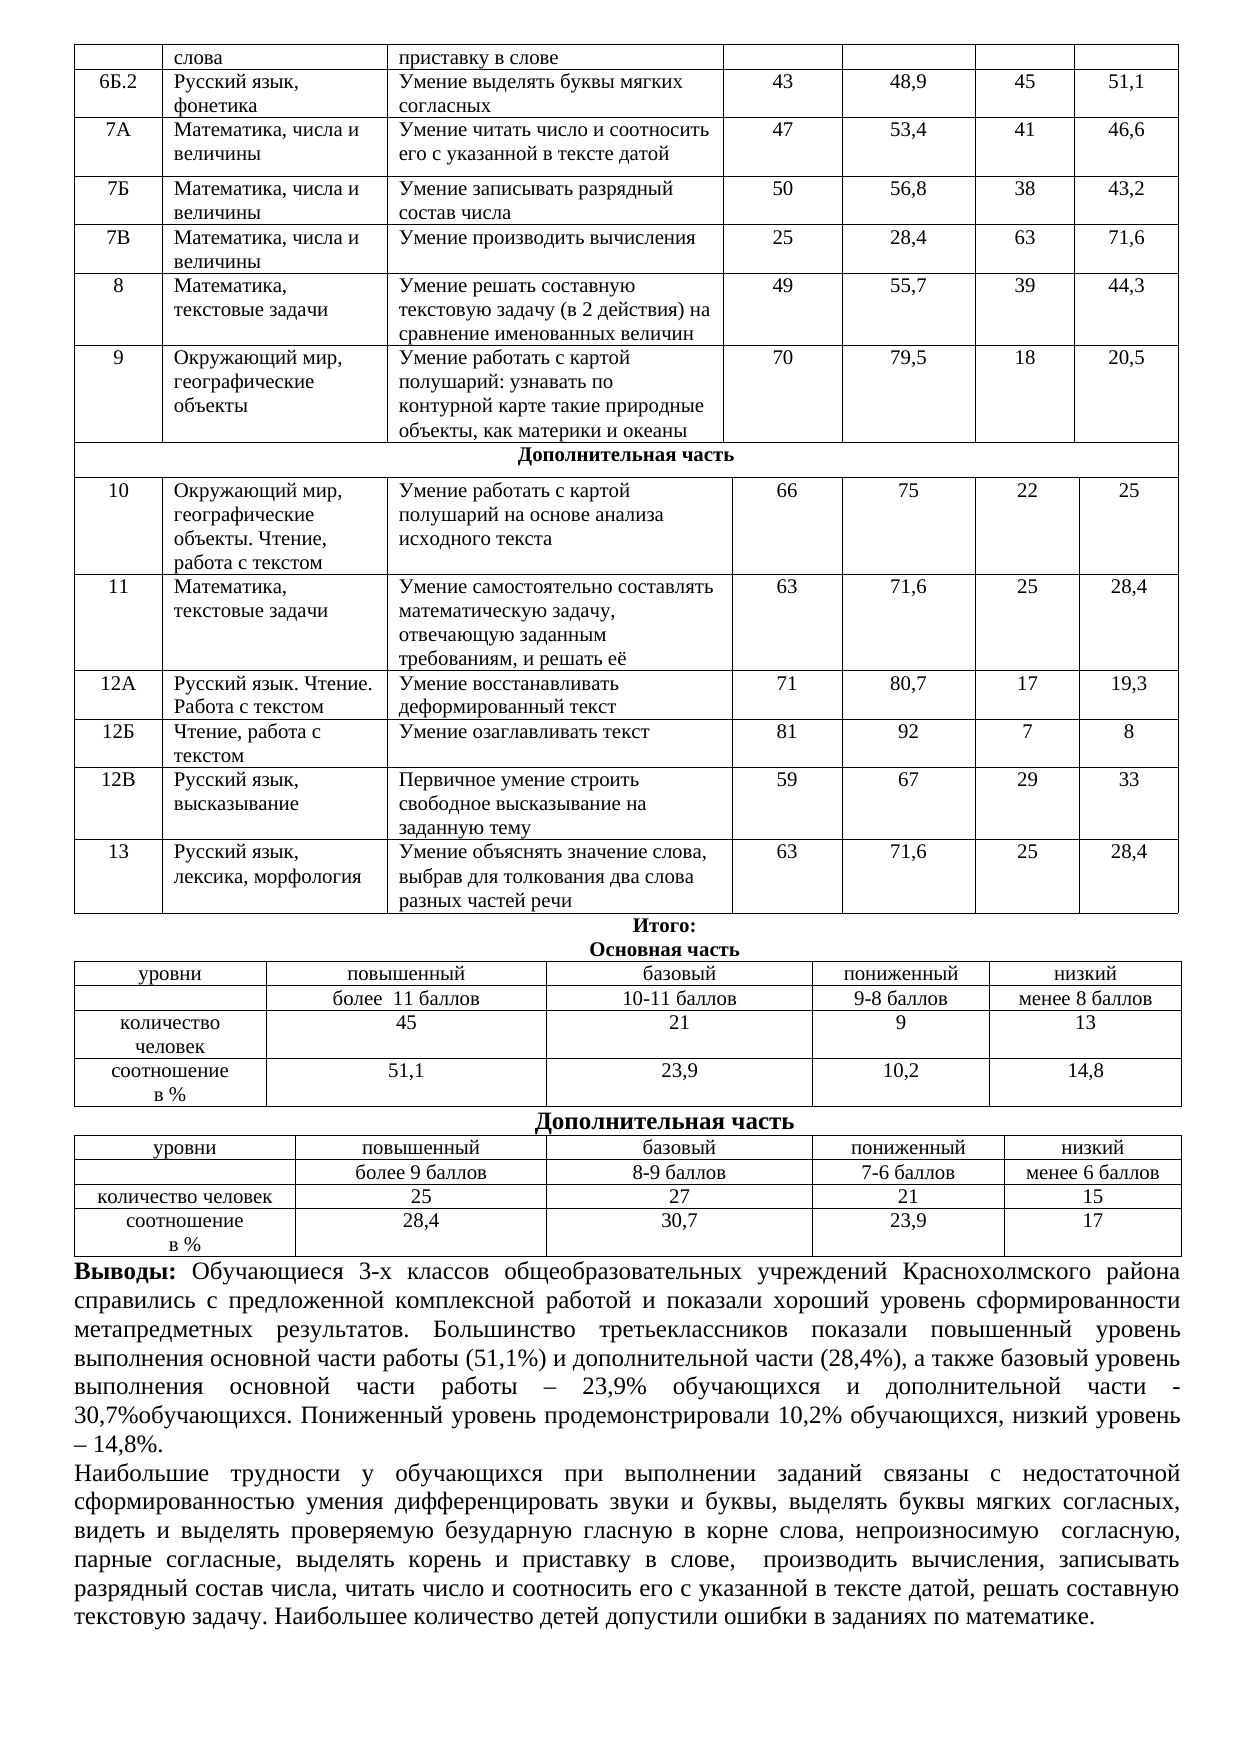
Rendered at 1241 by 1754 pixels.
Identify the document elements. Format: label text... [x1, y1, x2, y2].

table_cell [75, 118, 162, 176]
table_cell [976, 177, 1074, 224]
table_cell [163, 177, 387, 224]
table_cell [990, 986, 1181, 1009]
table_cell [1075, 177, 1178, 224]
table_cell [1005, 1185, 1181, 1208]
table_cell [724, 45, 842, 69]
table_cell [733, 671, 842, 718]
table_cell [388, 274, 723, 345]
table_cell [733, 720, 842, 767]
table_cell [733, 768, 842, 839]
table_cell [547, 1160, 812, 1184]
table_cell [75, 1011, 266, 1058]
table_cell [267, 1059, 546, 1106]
text Основная часть [148, 937, 1181, 961]
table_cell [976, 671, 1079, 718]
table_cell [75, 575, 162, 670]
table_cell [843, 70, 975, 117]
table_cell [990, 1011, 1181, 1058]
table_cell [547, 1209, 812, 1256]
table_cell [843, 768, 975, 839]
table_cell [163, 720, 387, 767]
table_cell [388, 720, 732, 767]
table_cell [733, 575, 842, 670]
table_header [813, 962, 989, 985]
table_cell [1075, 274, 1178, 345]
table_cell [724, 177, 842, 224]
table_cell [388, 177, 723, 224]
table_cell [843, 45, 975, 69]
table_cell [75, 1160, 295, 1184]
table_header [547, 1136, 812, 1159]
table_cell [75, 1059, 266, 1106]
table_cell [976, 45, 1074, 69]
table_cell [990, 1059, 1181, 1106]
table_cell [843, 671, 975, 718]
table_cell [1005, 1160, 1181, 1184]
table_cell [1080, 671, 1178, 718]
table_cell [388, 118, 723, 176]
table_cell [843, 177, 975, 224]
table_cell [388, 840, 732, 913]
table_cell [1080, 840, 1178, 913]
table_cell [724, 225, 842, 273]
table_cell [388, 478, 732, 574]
text Дополнительная часть [148, 1107, 1181, 1135]
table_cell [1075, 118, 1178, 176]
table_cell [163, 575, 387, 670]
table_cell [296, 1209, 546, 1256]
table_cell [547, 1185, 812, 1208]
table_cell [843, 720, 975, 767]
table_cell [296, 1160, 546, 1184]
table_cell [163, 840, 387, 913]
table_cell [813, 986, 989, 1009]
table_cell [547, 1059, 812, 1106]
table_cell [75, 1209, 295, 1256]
text Итого: [148, 913, 1181, 937]
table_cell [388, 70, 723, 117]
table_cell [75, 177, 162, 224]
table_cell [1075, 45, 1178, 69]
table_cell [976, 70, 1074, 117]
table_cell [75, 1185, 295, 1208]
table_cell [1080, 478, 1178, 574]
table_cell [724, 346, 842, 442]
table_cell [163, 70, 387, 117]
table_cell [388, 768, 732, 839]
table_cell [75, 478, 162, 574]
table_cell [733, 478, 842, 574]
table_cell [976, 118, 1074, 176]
text Наибольшие трудности у обучающихся при выполнении заданий связаны с недостаточной сформированностью умения дифференцировать звуки и буквы, выделять буквы мягких согласных, видеть и выделять проверяемую безударную гласную в корне слова, непроизносимую согласную, парные согласные, выделять корень и приставку в слове, производить вычисления, записывать разрядный состав числа, читать число и соотносить его с указанной в тексте датой, решать составную текстовую задачу. Наибольшее количество детей допустили ошибки в заданиях по математике. [74, 1458, 1181, 1630]
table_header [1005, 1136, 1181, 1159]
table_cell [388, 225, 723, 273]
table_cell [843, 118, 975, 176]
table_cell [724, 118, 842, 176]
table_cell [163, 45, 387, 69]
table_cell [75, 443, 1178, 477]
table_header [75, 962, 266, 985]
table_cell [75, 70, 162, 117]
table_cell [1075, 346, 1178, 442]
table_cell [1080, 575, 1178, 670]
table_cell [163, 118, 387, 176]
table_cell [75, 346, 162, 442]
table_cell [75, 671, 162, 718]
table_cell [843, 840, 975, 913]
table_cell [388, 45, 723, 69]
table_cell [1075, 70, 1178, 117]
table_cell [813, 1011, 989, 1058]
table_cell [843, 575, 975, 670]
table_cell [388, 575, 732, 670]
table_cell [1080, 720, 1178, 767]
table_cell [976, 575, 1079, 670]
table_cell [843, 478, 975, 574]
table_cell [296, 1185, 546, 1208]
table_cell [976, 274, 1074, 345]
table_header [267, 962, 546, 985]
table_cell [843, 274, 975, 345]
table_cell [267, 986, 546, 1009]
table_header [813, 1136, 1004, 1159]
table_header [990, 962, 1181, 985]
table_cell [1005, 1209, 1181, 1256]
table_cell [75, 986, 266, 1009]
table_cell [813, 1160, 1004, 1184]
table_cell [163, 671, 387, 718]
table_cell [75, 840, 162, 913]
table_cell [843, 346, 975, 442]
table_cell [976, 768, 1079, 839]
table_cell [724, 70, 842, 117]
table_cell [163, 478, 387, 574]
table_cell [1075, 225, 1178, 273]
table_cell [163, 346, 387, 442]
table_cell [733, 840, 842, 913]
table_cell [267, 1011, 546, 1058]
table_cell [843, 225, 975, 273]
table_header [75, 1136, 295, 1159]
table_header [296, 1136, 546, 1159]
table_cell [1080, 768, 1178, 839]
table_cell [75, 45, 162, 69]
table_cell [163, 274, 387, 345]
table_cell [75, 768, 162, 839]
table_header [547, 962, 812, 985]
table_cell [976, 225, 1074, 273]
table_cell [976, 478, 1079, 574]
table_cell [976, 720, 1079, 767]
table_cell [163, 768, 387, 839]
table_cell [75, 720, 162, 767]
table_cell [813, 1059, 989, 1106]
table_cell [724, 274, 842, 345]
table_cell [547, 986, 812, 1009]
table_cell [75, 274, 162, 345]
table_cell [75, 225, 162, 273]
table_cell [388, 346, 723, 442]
text Выводы: Обучающиеся 3-х классов общеобразовательных учреждений Краснохолмского района справились с предложенной комплексной работой и показали хороший уровень сформированности метапредметных результатов. Большинство третьеклассников показали повышенный уровень выполнения основной части работы (51,1%) и дополнительной части (28,4%), а также базовый уровень выполнения основной части работы – 23,9% обучающихся и дополнительной части -30,7%обучающихся. Пониженный уровень продемонстрировали 10,2% обучающихся, низкий уровень – 14,8%. [74, 1257, 1181, 1458]
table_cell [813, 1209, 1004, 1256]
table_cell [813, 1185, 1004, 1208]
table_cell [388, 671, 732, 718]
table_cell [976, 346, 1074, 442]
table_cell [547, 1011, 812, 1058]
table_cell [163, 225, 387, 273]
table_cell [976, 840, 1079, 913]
